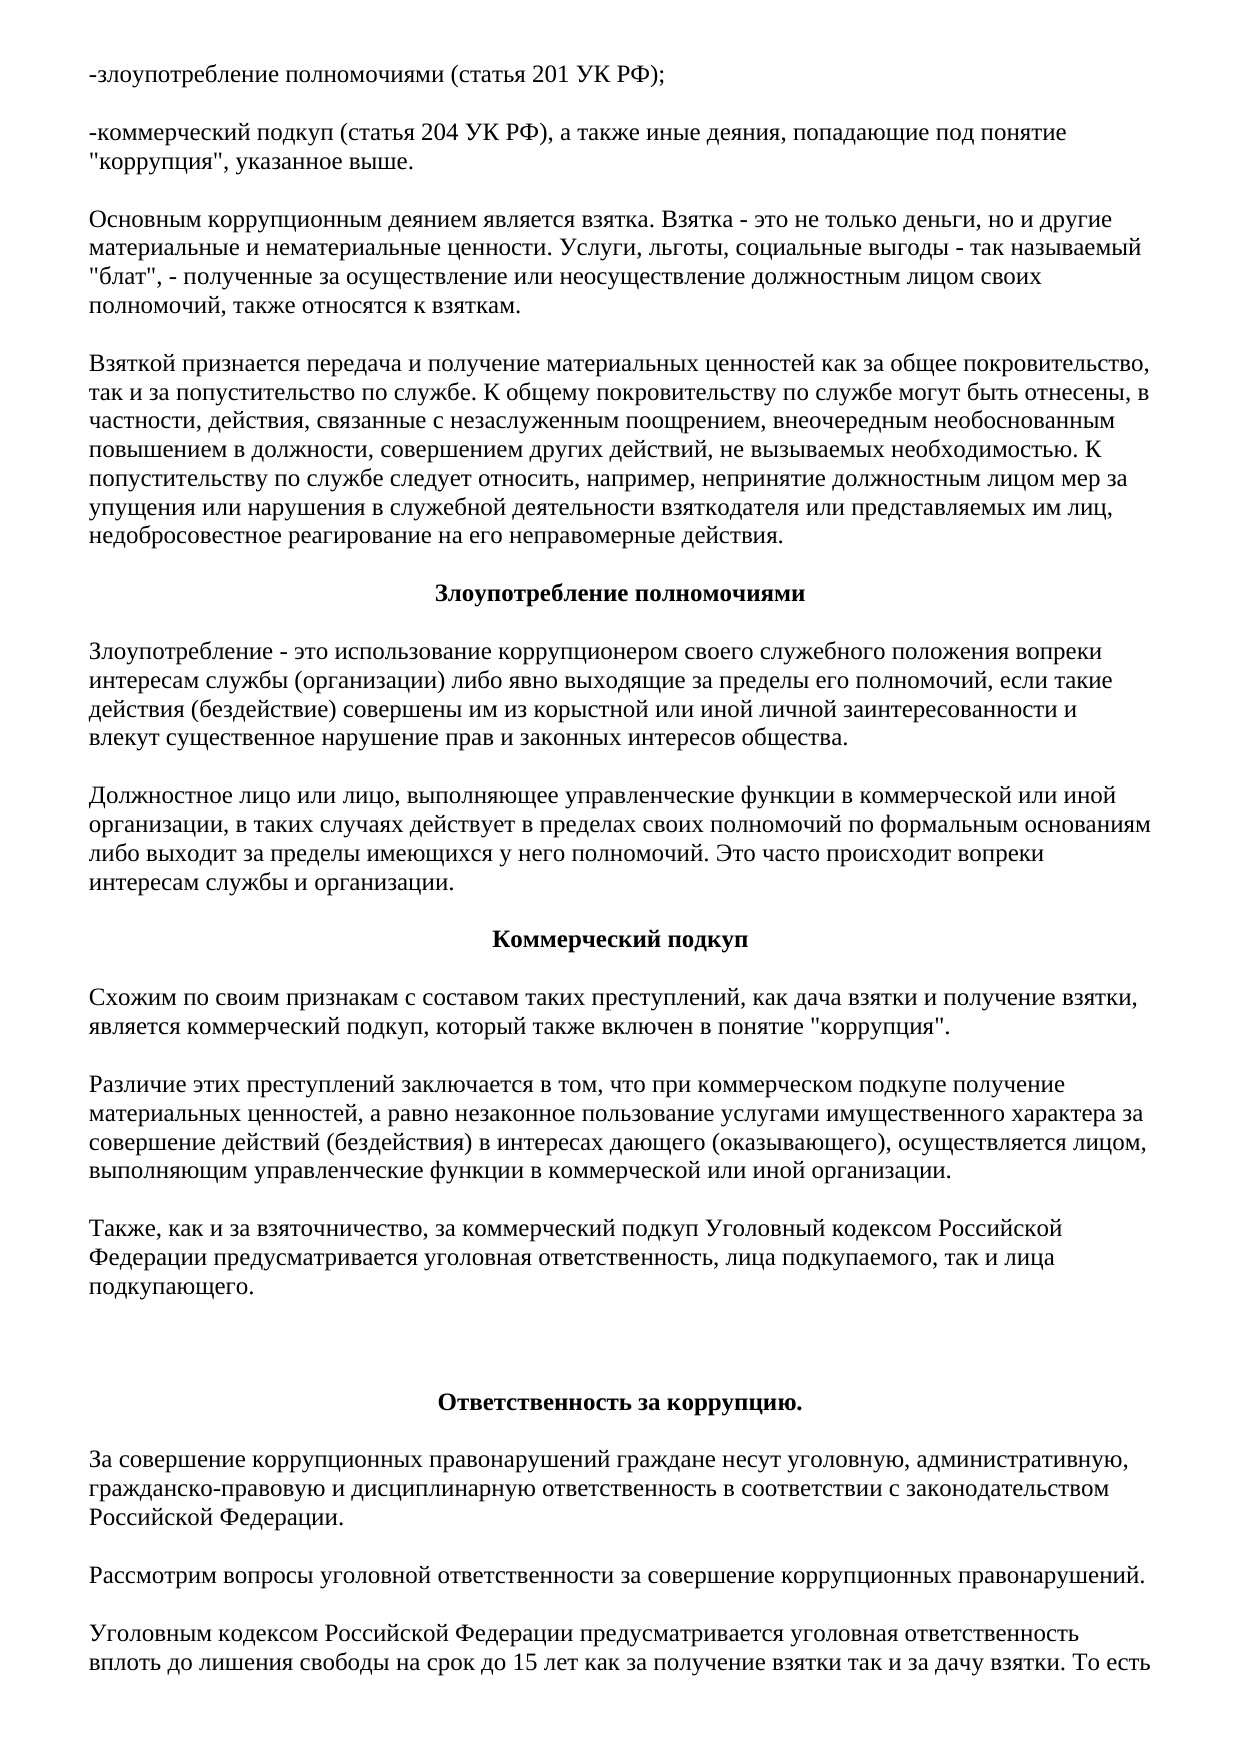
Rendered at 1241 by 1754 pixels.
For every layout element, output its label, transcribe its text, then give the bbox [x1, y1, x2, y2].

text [89, 1618, 1152, 1675]
text Рассмотрим вопросы уголовной ответственности за совершение коррупционных правонарушений. [89, 1560, 1152, 1589]
text Различие этих преступлений заключается в том, что при коммерческом подкупе получение материальных ценностей, а равно незаконное пользование услугами имущественного характера за совершение действий (бездействия) в интересах дающего (оказывающего), осуществляется лицом, выполняющим управленческие функции в коммерческой или иной организации. [89, 1069, 1152, 1184]
text Ответственность за коррупцию. [89, 1387, 1152, 1415]
text Основным коррупционным деянием является взятка. Взятка - это не только деньги, но и другие материальные и нематериальные ценности. Услуги, льготы, социальные выгоды - так называемый "блат", - полученные за осуществление или неосуществление должностным лицом своих полномочий, также относятся к взяткам. [89, 204, 1152, 319]
text За совершение коррупционных правонарушений граждане несут уголовную, административную, гражданско-правовую и дисциплинарную ответственность в соответствии с законодательством Российской Федерации. [89, 1444, 1152, 1531]
text Злоупотребление - это использование коррупционером своего служебного положения вопреки интересам службы (организации) либо явно выходящие за пределы его полномочий, если такие действия (бездействие) совершены им из корыстной или иной личной заинтересованности и влекут существенное нарушение прав и законных интересов общества. [89, 636, 1152, 751]
text Должностное лицо или лицо, выполняющее управленческие функции в коммерческой или иной организации, в таких случаях действует в пределах своих полномочий по формальным основаниям либо выходит за пределы имеющихся у него полномочий. Это часто происходит вопреки интересам службы и организации. [89, 780, 1152, 895]
text -коммерческий подкуп (статья 204 УК РФ), а также иные деяния, попадающие под понятие "коррупция", указанное выше. [89, 117, 1152, 174]
text Схожим по своим признакам с составом таких преступлений, как дача взятки и получение взятки, является коммерческий подкуп, который также включен в понятие "коррупция". [89, 982, 1152, 1040]
text Взяткой признается передача и получение материальных ценностей как за общее покровительство, так и за попустительство по службе. К общему покровительству по службе могут быть отнесены, в частности, действия, связанные с незаслуженным поощрением, внеочередным необоснованным повышением в должности, совершением других действий, не вызываемых необходимостью. К попустительству по службе следует относить, например, непринятие должностным лицом мер за упущения или нарушения в служебной деятельности взяткодателя или представляемых им лиц, недобросовестное реагирование на его неправомерные действия. [89, 348, 1152, 549]
text -злоупотребление полномочиями (статья 201 УК РФ); [89, 59, 1152, 88]
text Также, как и за взяточничество, за коммерческий подкуп Уголовный кодексом Российской Федерации предусматривается уголовная ответственность, лица подкупаемого, так и лица подкупающего. [89, 1213, 1152, 1299]
text Коммерческий подкуп [89, 924, 1152, 953]
text Злоупотребление полномочиями [89, 578, 1152, 607]
